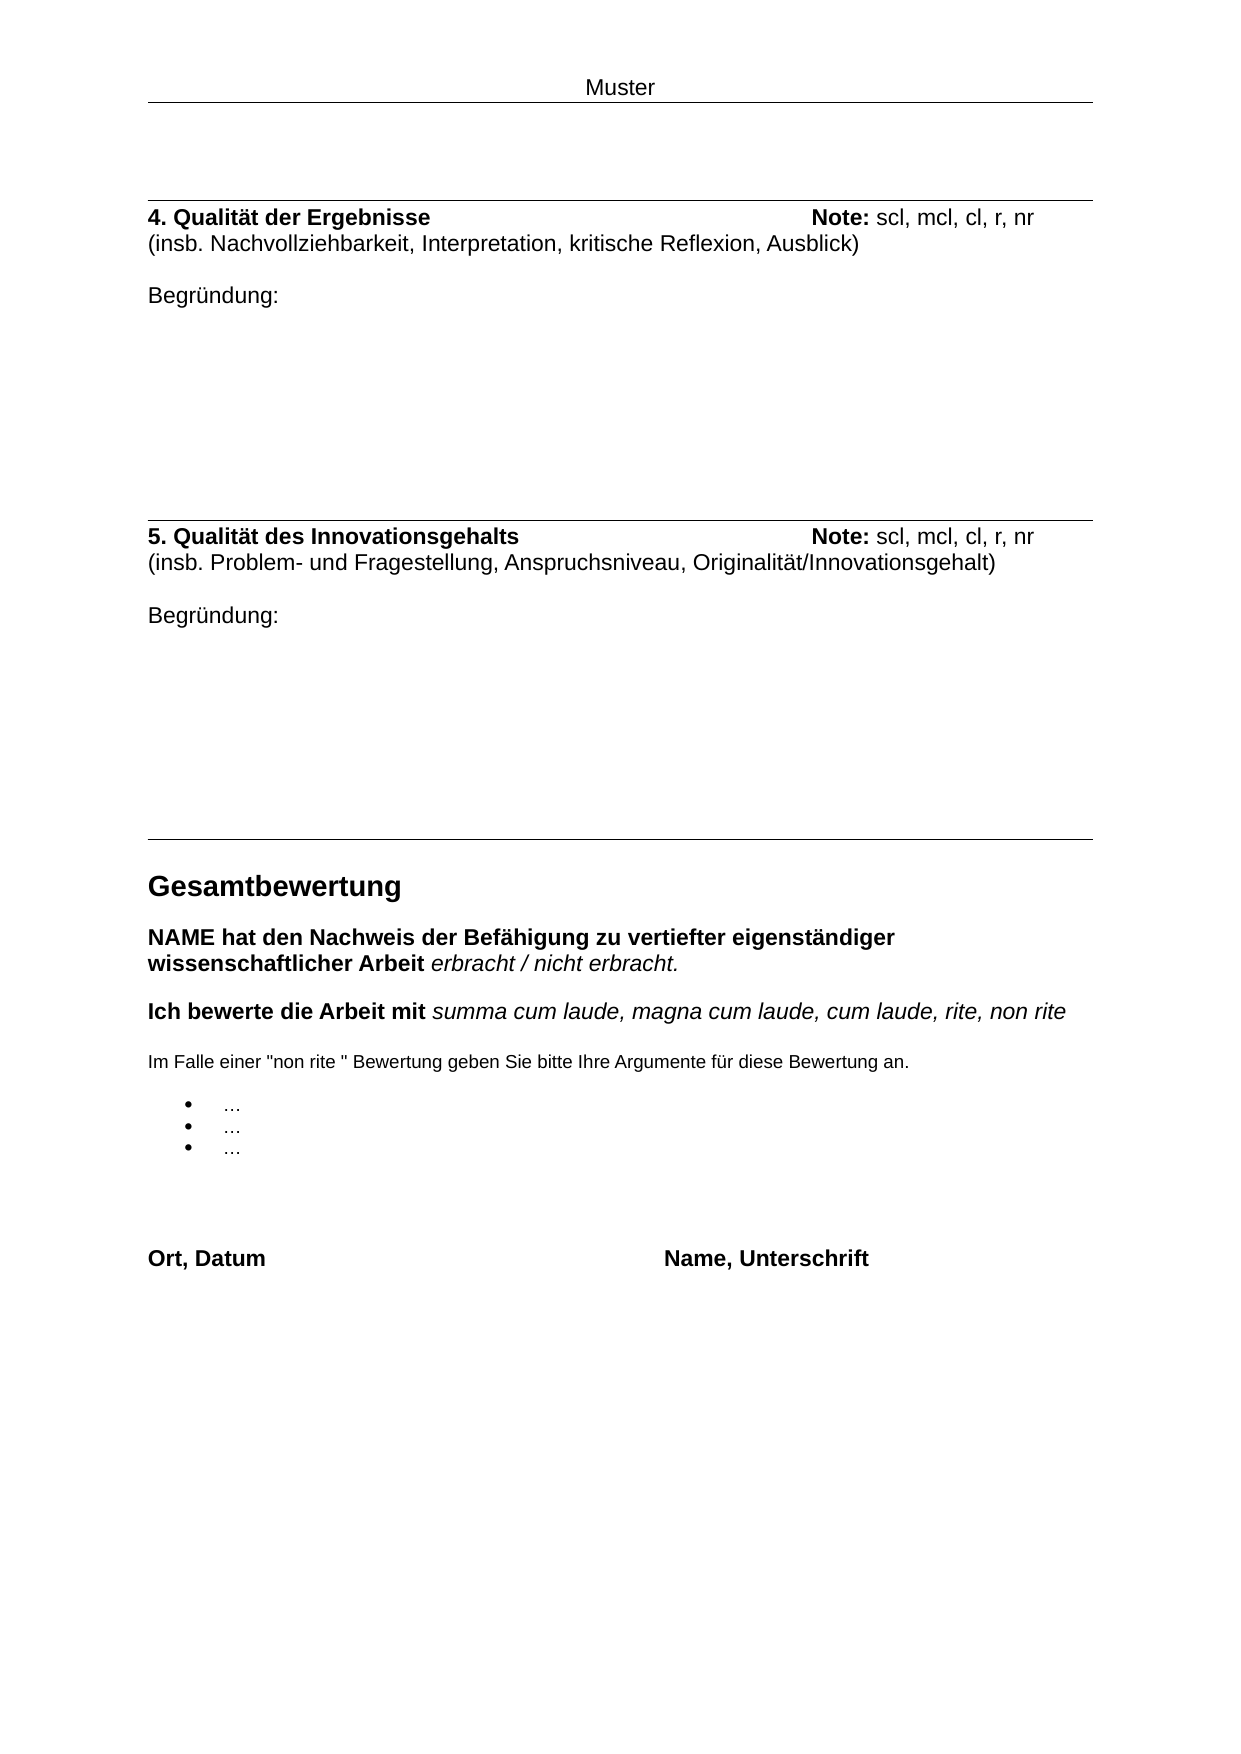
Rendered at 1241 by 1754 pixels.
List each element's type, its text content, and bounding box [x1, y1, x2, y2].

text (insb. Nachvollziehbarkeit, Interpretation, kritische Reflexion, Ausblick) [148, 230, 1093, 256]
text Ich bewerte die Arbeit mit summa cum laude, magna cum laude, cum laude, rite, non rite [148, 998, 1093, 1024]
text Ort, Datum Name, Unterschrift [148, 1245, 1093, 1271]
list … [185, 1137, 1093, 1159]
text NAME hat den Nachweis der Befähigung zu vertiefter eigenständiger wissenschaftlicher Arbeit erbracht / nicht erbracht. [148, 924, 1093, 976]
text Begründung: [148, 602, 1093, 628]
text 4. Qualität der Ergebnisse Note: scl, mcl, cl, r, nr [148, 201, 1093, 230]
list … [185, 1094, 1093, 1115]
text Im Falle einer "non rite " Bewertung geben Sie bitte Ihre Argumente für diese Bewertung an. [148, 1051, 1093, 1072]
text Gesamtbewertung [148, 868, 1093, 902]
text Begründung: [148, 282, 1093, 309]
text (insb. Problem- und Fragestellung, Anspruchsniveau, Originalität/Innovationsgehalt) [148, 549, 1093, 576]
list … [185, 1115, 1093, 1137]
text 5. Qualität des Innovationsgehalts Note: scl, mcl, cl, r, nr [148, 521, 1093, 549]
